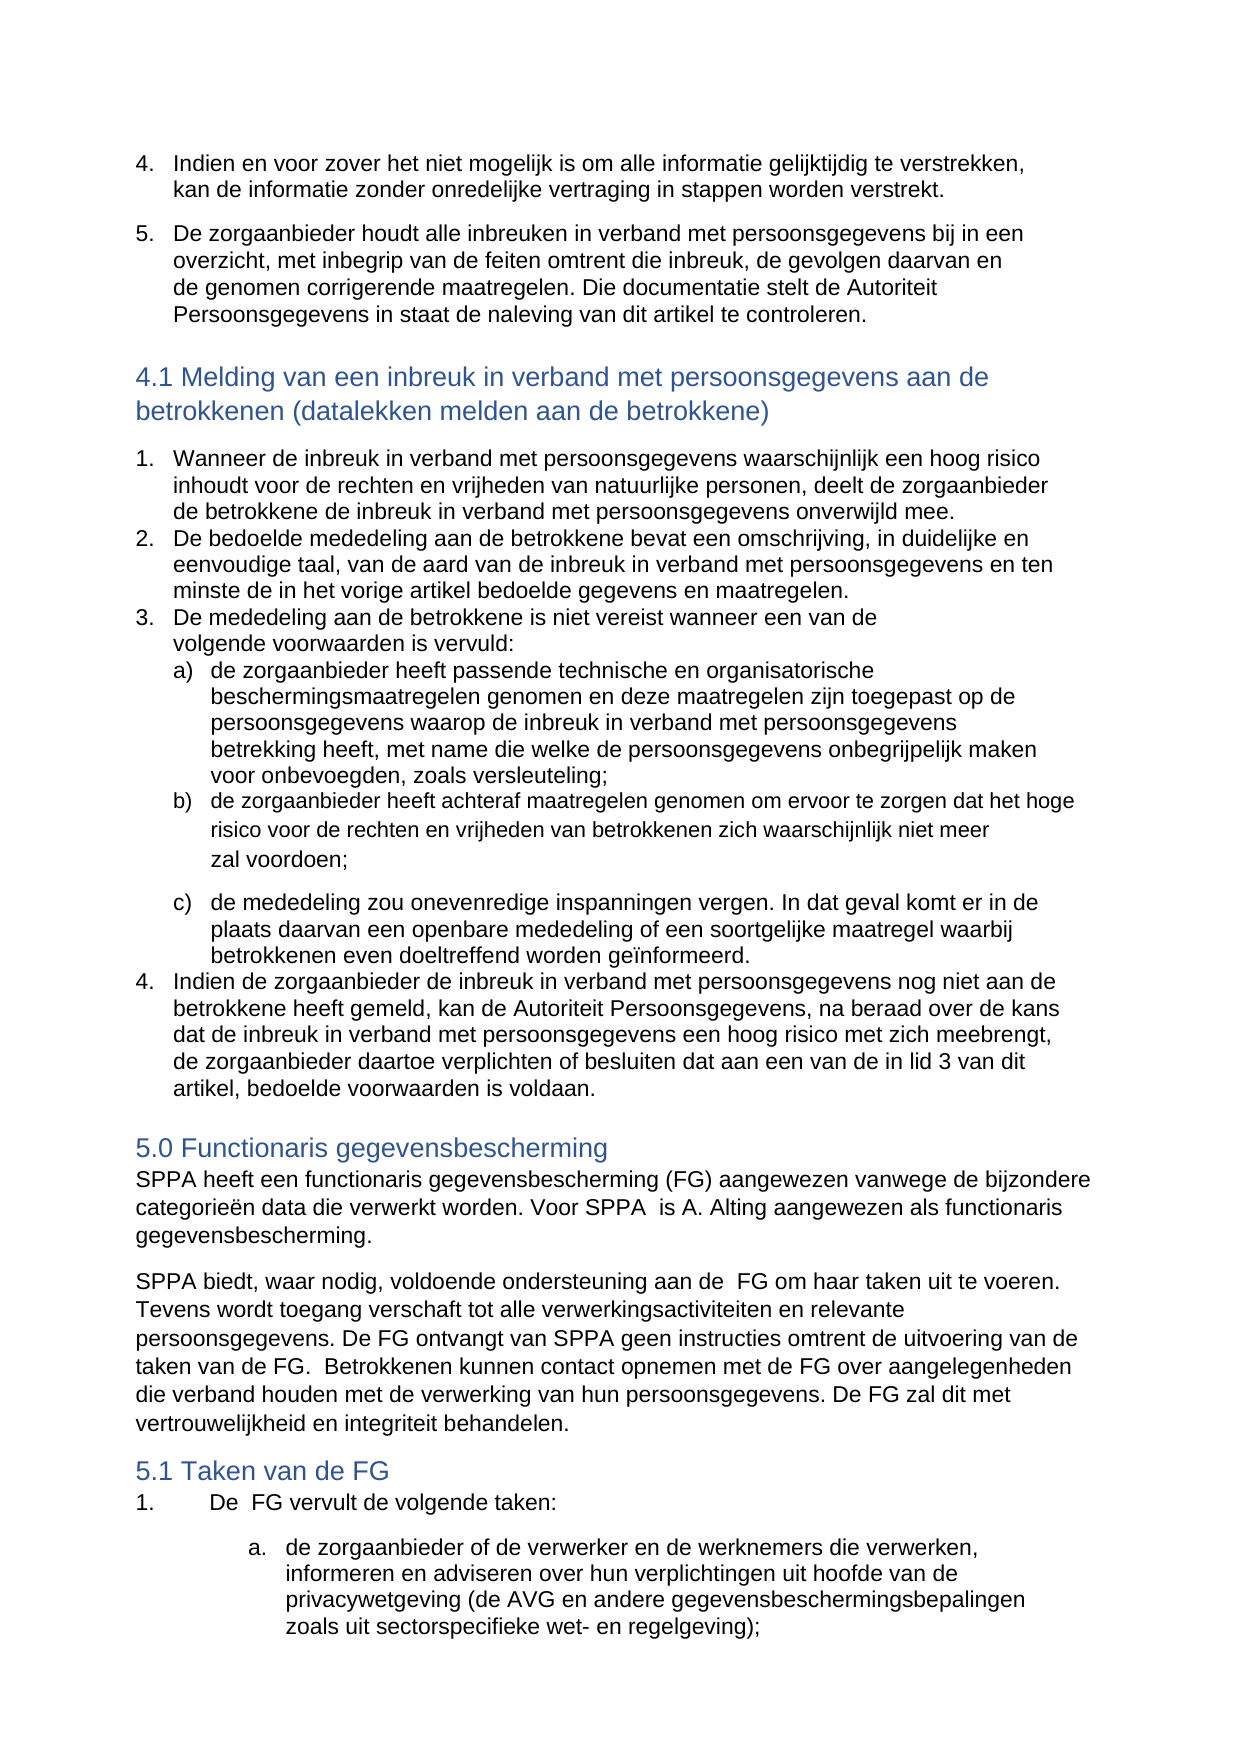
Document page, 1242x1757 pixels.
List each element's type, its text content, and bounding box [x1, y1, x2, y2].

list De zorgaanbieder houdt alle inbreuken in verband met persoonsgegevens bij in een overzicht, met inbegrip van de feiten omtrent die inbreuk, de gevolgen daarvan en de genomen corrigerende maatregelen. Die documentatie stelt de Autoriteit Persoonsgegevens in staat de naleving van dit artikel te controleren. [135, 219, 1027, 327]
list Wanneer de inbreuk in verband met persoonsgegevens waarschijnlijk een hoog risico inhoudt voor de rechten en vrijheden van natuurlijke personen, deelt de zorgaanbieder de betrokkene de inbreuk in verband met persoonsgegevens onverwijld mee. [135, 445, 1073, 524]
text 1. De FG vervult de volgende taken: [135, 1489, 1092, 1515]
list Indien de zorgaanbieder de inbreuk in verband met persoonsgegevens nog niet aan de betrokkene heeft gemeld, kan de Autoriteit Persoonsgegevens, na beraad over de kans dat de inbreuk in verband met persoonsgegevens een hoog risico met zich meebrengt, de zorgaanbieder daartoe verplichten of besluiten dat aan een van de in lid 3 van dit artikel, bedoelde voorwaarden is voldaan. [135, 968, 1081, 1101]
list de mededeling zou onevenredige inspanningen vergen. In dat geval komt er in de plaats daarvan een openbare mededeling of een soortgelijke maatregel waarbij betrokkenen even doeltreffend worden geïnformeerd. [173, 889, 1089, 968]
subtitle 5.0 Functionaris gegevensbescherming [135, 1132, 1092, 1163]
list De mededeling aan de betrokkene is niet vereist wanneer een van de volgende voorwaarden is vervuld: [135, 604, 971, 657]
list de zorgaanbieder of de verwerker en de werknemers die verwerken, informeren en adviseren over hun verplichtingen uit hoofde van de privacywetgeving (de AVG en andere gegevensbeschermingsbepalingen zoals uit sectorspecifieke wet- en regelgeving); [248, 1534, 1048, 1639]
subtitle 4.1 Melding van een inbreuk in verband met persoonsgegevens aan de betrokkenen (datalekken melden aan de betrokkene) [135, 361, 1092, 426]
text SPPA heeft een functionaris gegevensbescherming (FG) aangewezen vanwege de bijzondere categorieën data die verwerkt worden. Voor SPPA is A. Alting aangewezen als functionaris gegevensbescherming. [135, 1166, 1092, 1249]
subtitle 5.1 Taken van de FG [135, 1455, 1092, 1486]
list de zorgaanbieder heeft achteraf maatregelen genomen om ervoor te zorgen dat het hoge risico voor de rechten en vrijheden van betrokkenen zich waarschijnlijk niet meer [173, 788, 1077, 842]
text zal voordoen; [210, 846, 1092, 873]
list Indien en voor zover het niet mogelijk is om alle informatie gelijktijdig te verstrekken, kan de informatie zonder onredelijke vertraging in stappen worden verstrekt. [135, 150, 1062, 203]
list de zorgaanbieder heeft passende technische en organisatorische beschermingsmaatregelen genomen en deze maatregelen zijn toegepast op de persoonsgegevens waarop de inbreuk in verband met persoonsgegevens betrekking heeft, met name die welke de persoonsgegevens onbegrijpelijk maken voor onbevoegden, zoals versleuteling; [173, 657, 1062, 788]
list De bedoelde mededeling aan de betrokkene bevat een omschrijving, in duidelijke en eenvoudige taal, van de aard van de inbreuk in verband met persoonsgegevens en ten minste de in het vorige artikel bedoelde gegevens en maatregelen. [135, 525, 1062, 604]
text SPPA biedt, waar nodig, voldoende ondersteuning aan de FG om haar taken uit te voeren. Tevens wordt toegang verschaft tot alle verwerkingsactiviteiten en relevante persoonsgegevens. De FG ontvangt van SPPA geen instructies omtrent de uitvoering van de taken van de FG. Betrokkenen kunnen contact opnemen met de FG over aangelegenheden die verband houden met de verwerking van hun persoonsgegevens. De FG zal dit met vertrouwelijkheid en integriteit behandelen. [135, 1268, 1092, 1436]
